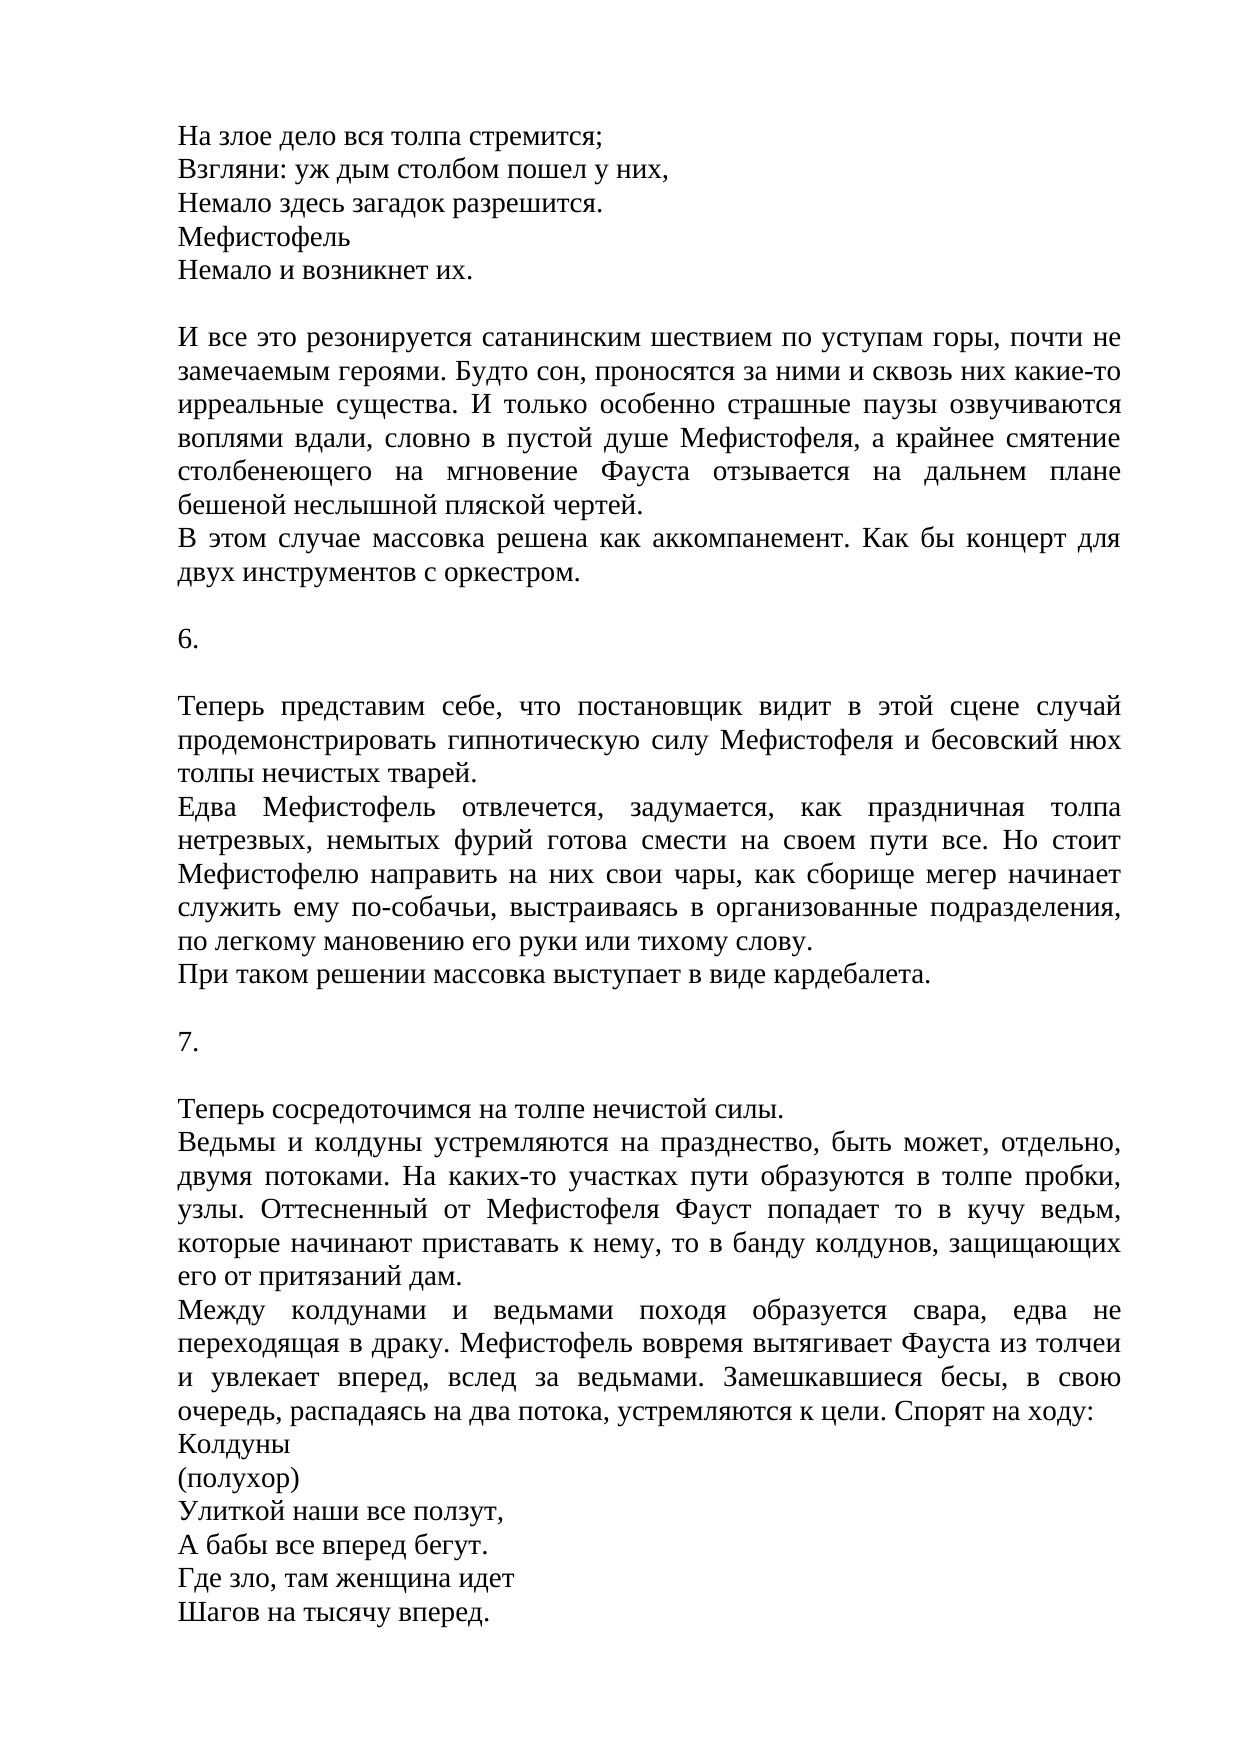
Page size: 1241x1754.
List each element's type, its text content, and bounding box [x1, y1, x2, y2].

text Шагов на тысячу вперед. [177, 1594, 1122, 1627]
text Ведьмы и колдуны устремляются на празднество, быть может, отдельно, двумя потоками. На каких-то участках пути образуются в толпе пробки, узлы. Оттесненный от Мефистофеля Фауст попадает то в кучу ведьм, которые начинают приставать к нему, то в банду колдунов, защищающих его от притязаний дам. [177, 1124, 1122, 1292]
text Немало и возникнет их. [177, 252, 1122, 286]
text Едва Мефистофель отвлечется, задумается, как праздничная толпа нетрезвых, немытых фурий готова смести на своем пути все. Но стоит Мефистофелю направить на них свои чары, как сборище мегер начинает служить ему по-собачьи, выстраиваясь в организованные подразделения, по легкому мановению его руки или тихому слову. [177, 789, 1122, 957]
text 7. [177, 1024, 1122, 1057]
text Колдуны [177, 1426, 1122, 1460]
text Немало здесь загадок разрешится. [177, 185, 1122, 219]
text При таком решении массовка выступает в виде кардебалета. [177, 957, 1122, 990]
text Улиткой наши все ползут, [177, 1493, 1122, 1527]
text (полухор) [177, 1460, 1122, 1493]
text В этом случае массовка решена как аккомпанемент. Как бы концерт для двух инструментов с оркестром. [177, 521, 1122, 588]
text Теперь представим себе, что постановщик видит в этой сцене случай продемонстрировать гипнотическую силу Мефистофеля и бесовский нюх толпы нечистых тварей. [177, 688, 1122, 789]
text Теперь сосредоточимся на толпе нечистой силы. [177, 1091, 1122, 1124]
text Между колдунами и ведьмами походя образуется свара, едва не переходящая в драку. Мефистофель вовремя вытягивает Фауста из толчеи и увлекает вперед, вслед за ведьмами. Замешкавшиеся бесы, в свою очередь, распадаясь на два потока, устремляются к цели. Спорят на ходу: [177, 1292, 1122, 1426]
text 6. [177, 621, 1122, 655]
text Мефистофель [177, 219, 1122, 252]
text И все это резонируется сатанинским шествием по уступам горы, почти не замечаемым героями. Будто сон, проносятся за ними и сквозь них какие-то ирреальные существа. И только особенно страшные паузы озвучиваются воплями вдали, словно в пустой душе Мефистофеля, а крайнее смятение столбенеющего на мгновение Фауста отзывается на дальнем плане бешеной неслышной пляской чертей. [177, 319, 1122, 521]
text Где зло, там женщина идет [177, 1560, 1122, 1594]
text Взгляни: уж дым столбом пошел у них, [177, 152, 1122, 185]
text На злое дело вся толпа стремится; [177, 118, 1122, 152]
text А бабы все вперед бегут. [177, 1527, 1122, 1560]
